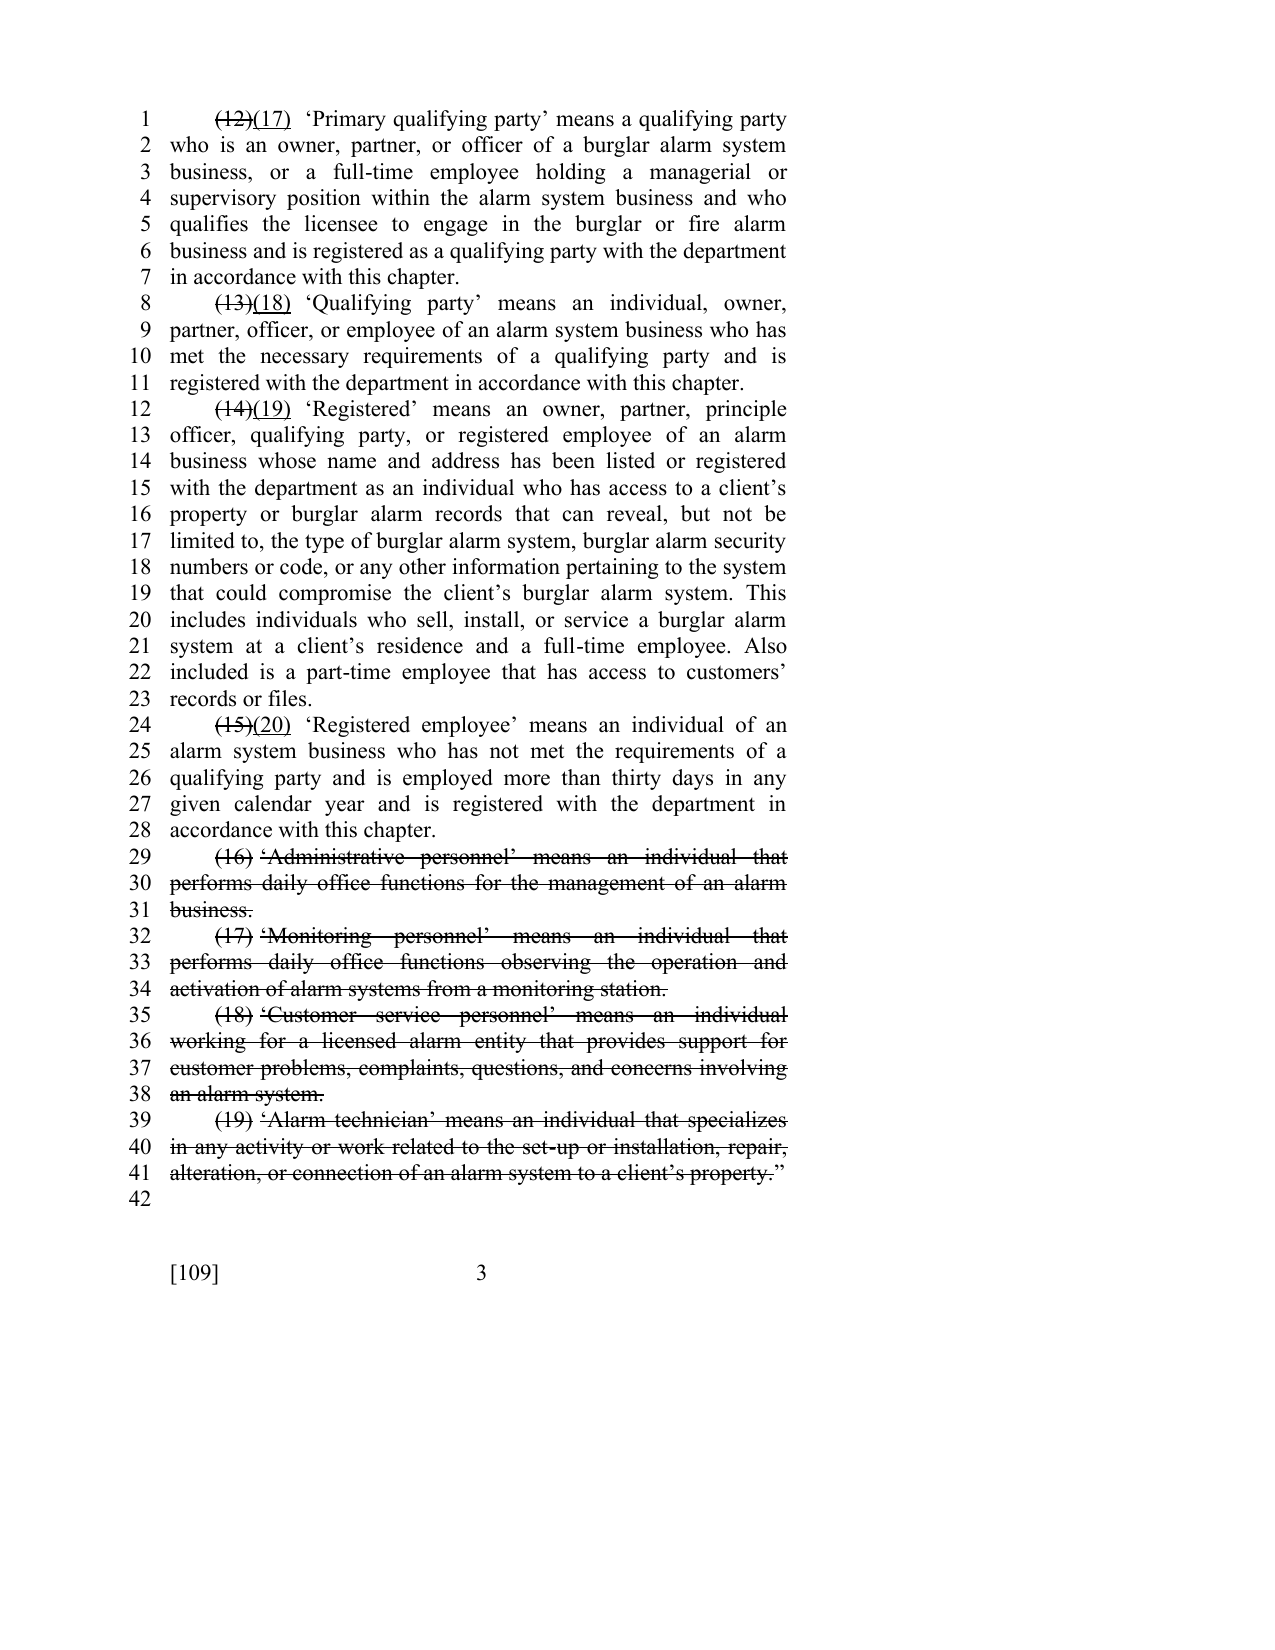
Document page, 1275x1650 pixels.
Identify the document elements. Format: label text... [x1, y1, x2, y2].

text (17) ‘Monitoring personnel’ means an individual that performs daily office functions observing the operation and activation of alarm systems from a monitoring station. [169, 964, 787, 1001]
text (13)(18) ‘Qualifying party’ means an individual, owner, partner, officer, or employee of an alarm system business who has met the necessary requirements of a qualifying party and is registered with the department in accordance with this chapter. [169, 289, 787, 395]
text (15)(20) ‘Registered employee’ means an individual of an alarm system business who has not met the requirements of a qualifying party and is employed more than thirty days in any given calendar year and is registered with the department in accordance with this chapter. [169, 711, 787, 843]
text (12)(17) ‘Primary qualifying party’ means a qualifying party who is an owner, partner, or officer of a burglar alarm system business, or a full-time employee holding a managerial or supervisory position within the alarm system business and who qualifies the licensee to engage in the burglar or fire alarm business and is registered as a qualifying party with the department in accordance with this chapter. [169, 105, 787, 289]
text (16) ‘Administrative personnel’ means an individual that performs daily office functions for the management of an alarm business. [169, 885, 787, 922]
text (19) ‘Alarm technician’ means an individual that specializes in any activity or work related to the set-up or installation, repair, alteration, or connection of an alarm system to a client’s property.” [169, 1148, 787, 1186]
text (18) ‘Customer service personnel’ means an individual working for a licensed alarm entity that provides support for customer problems, complaints, questions, and concerns involving an alarm system. [169, 1001, 787, 1042]
text (18) ‘Customer service personnel’ means an individual working for a licensed alarm entity that provides support for customer problems, complaints, questions, and concerns involving an alarm system. [169, 1069, 787, 1106]
text (17) ‘Monitoring personnel’ means an individual that performs daily office functions observing the operation and activation of alarm systems from a monitoring station. [169, 922, 787, 963]
text (19) ‘Alarm technician’ means an individual that specializes in any activity or work related to the set-up or installation, repair, alteration, or connection of an alarm system to a client’s property.” [169, 1106, 787, 1147]
text (18) ‘Customer service personnel’ means an individual working for a licensed alarm entity that provides support for customer problems, complaints, questions, and concerns involving an alarm system. [169, 1043, 787, 1068]
text (14)(19) ‘Registered’ means an owner, partner, principle officer, qualifying party, or registered employee of an alarm business whose name and address has been listed or registered with the department as an individual who has access to a client’s property or burglar alarm records that can reveal, but not be limited to, the type of burglar alarm system, burglar alarm security numbers or code, or any other information pertaining to the system that could compromise the client’s burglar alarm system. This includes individuals who sell, install, or service a burglar alarm system at a client’s residence and a full-time employee. Also included is a part-time employee that has access to customers’ records or files. [169, 395, 787, 711]
text (16) ‘Administrative personnel’ means an individual that performs daily office functions for the management of an alarm business. [169, 843, 787, 884]
